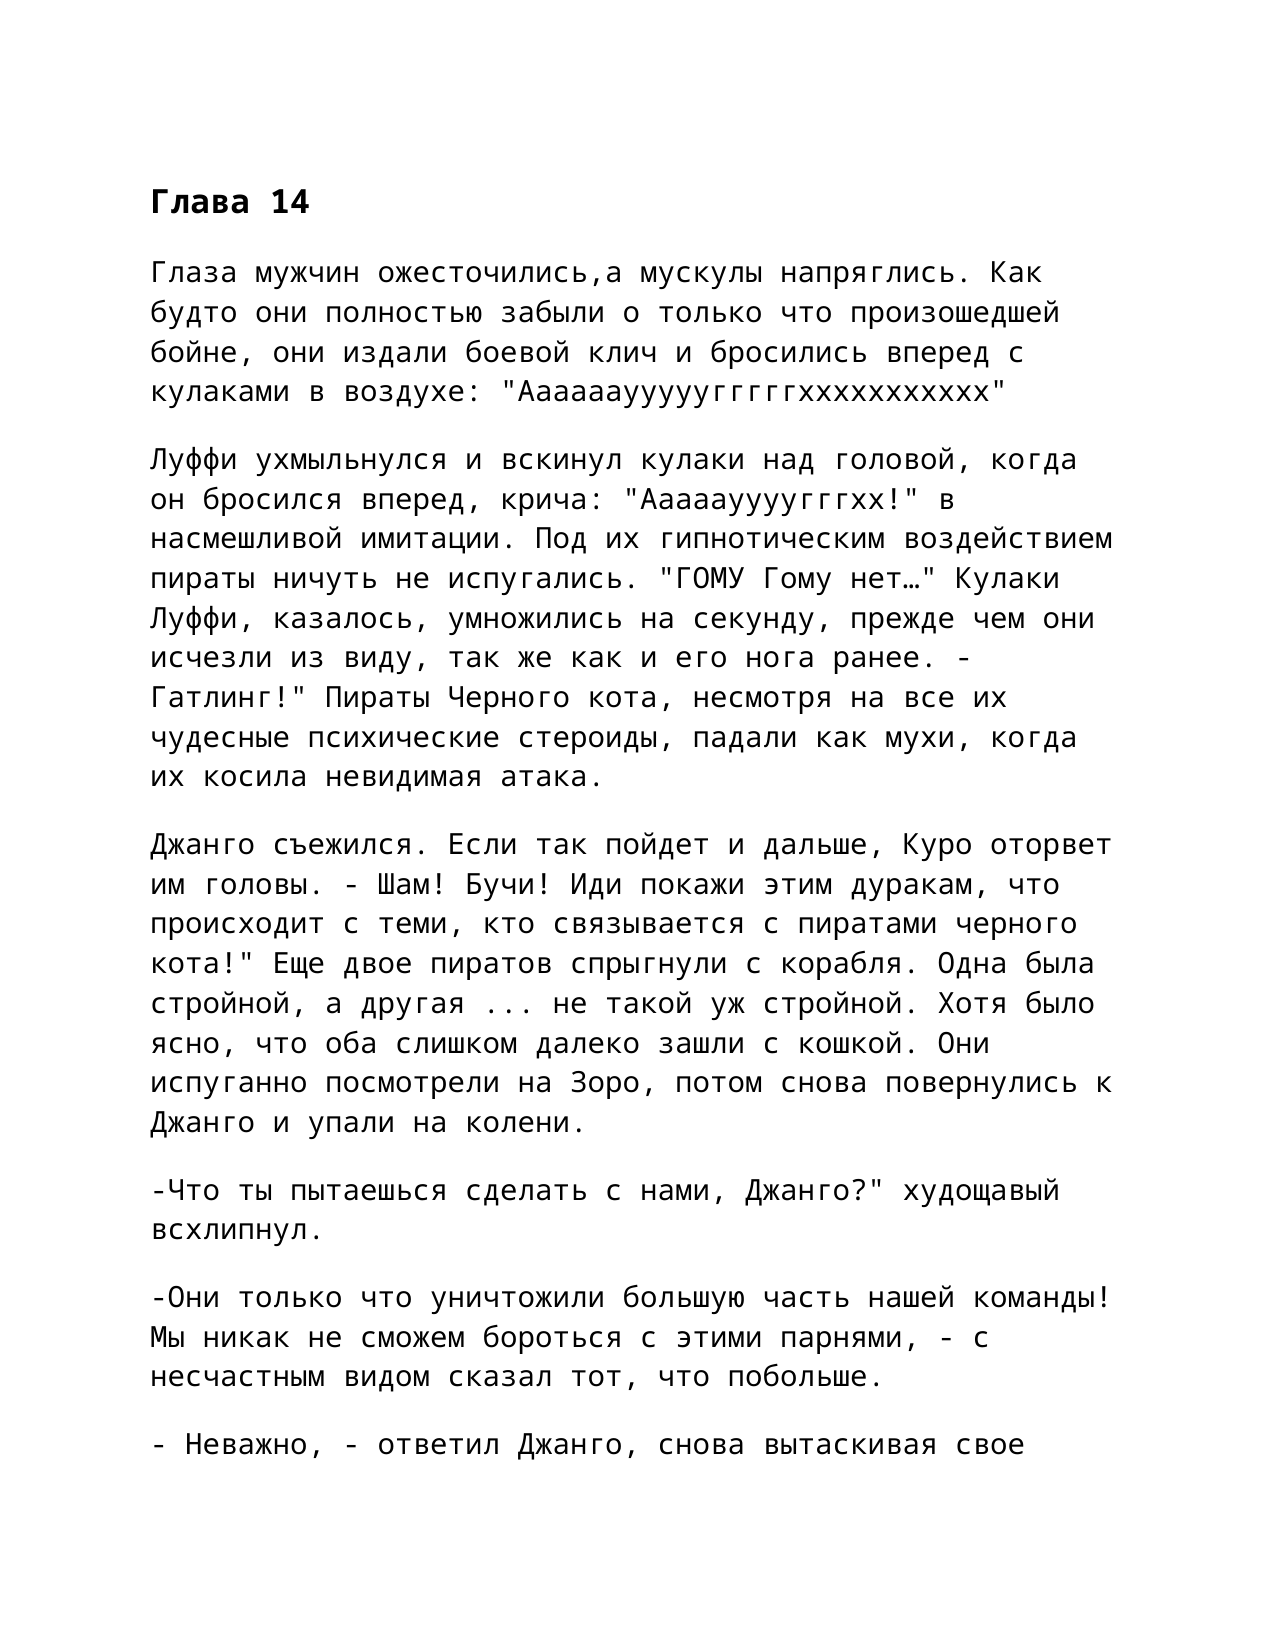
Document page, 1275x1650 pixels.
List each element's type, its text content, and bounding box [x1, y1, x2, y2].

text Джанго съежился. Если так пойдет и дальше, Куро оторвет им головы. - Шам! Бучи! Иди покажи этим дуракам, что происходит с теми, кто связывается с пиратами черного кота!" Еще двое пиратов спрыгнули с корабля. Одна была стройной, а другая ... не такой уж стройной. Хотя было ясно, что оба слишком далеко зашли с кошкой. Они испуганно посмотрели на Зоро, потом снова повернулись к Джанго и упали на колени. [150, 823, 1125, 1141]
text Глава 14 [150, 178, 1125, 223]
text -Что ты пытаешься сделать с нами, Джанго?" худощавый всхлипнул. [150, 1169, 1125, 1248]
text Глаза мужчин ожесточились,а мускулы напряглись. Как будто они полностью забыли о только что произошедшей бойне, они издали боевой клич и бросились вперед с кулаками в воздухе: "Ааааааууууугггггххххххххххх" [150, 251, 1125, 410]
text Луффи ухмыльнулся и вскинул кулаки над головой, когда он бросился вперед, крича: "Ааааауууугггхх!" в насмешливой имитации. Под их гипнотическим воздействием пираты ничуть не испугались. "ГОМУ Гому нет…" Кулаки Луффи, казалось, умножились на секунду, прежде чем они исчезли из виду, так же как и его нога ранее. - Гатлинг!" Пираты Черного кота, несмотря на все их чудесные психические стероиды, падали как мухи, когда их косила невидимая атака. [150, 438, 1125, 795]
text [150, 1423, 1125, 1463]
text -Они только что уничтожили большую часть нашей команды! Мы никак не сможем бороться с этими парнями, - с несчастным видом сказал тот, что побольше. [150, 1276, 1125, 1395]
